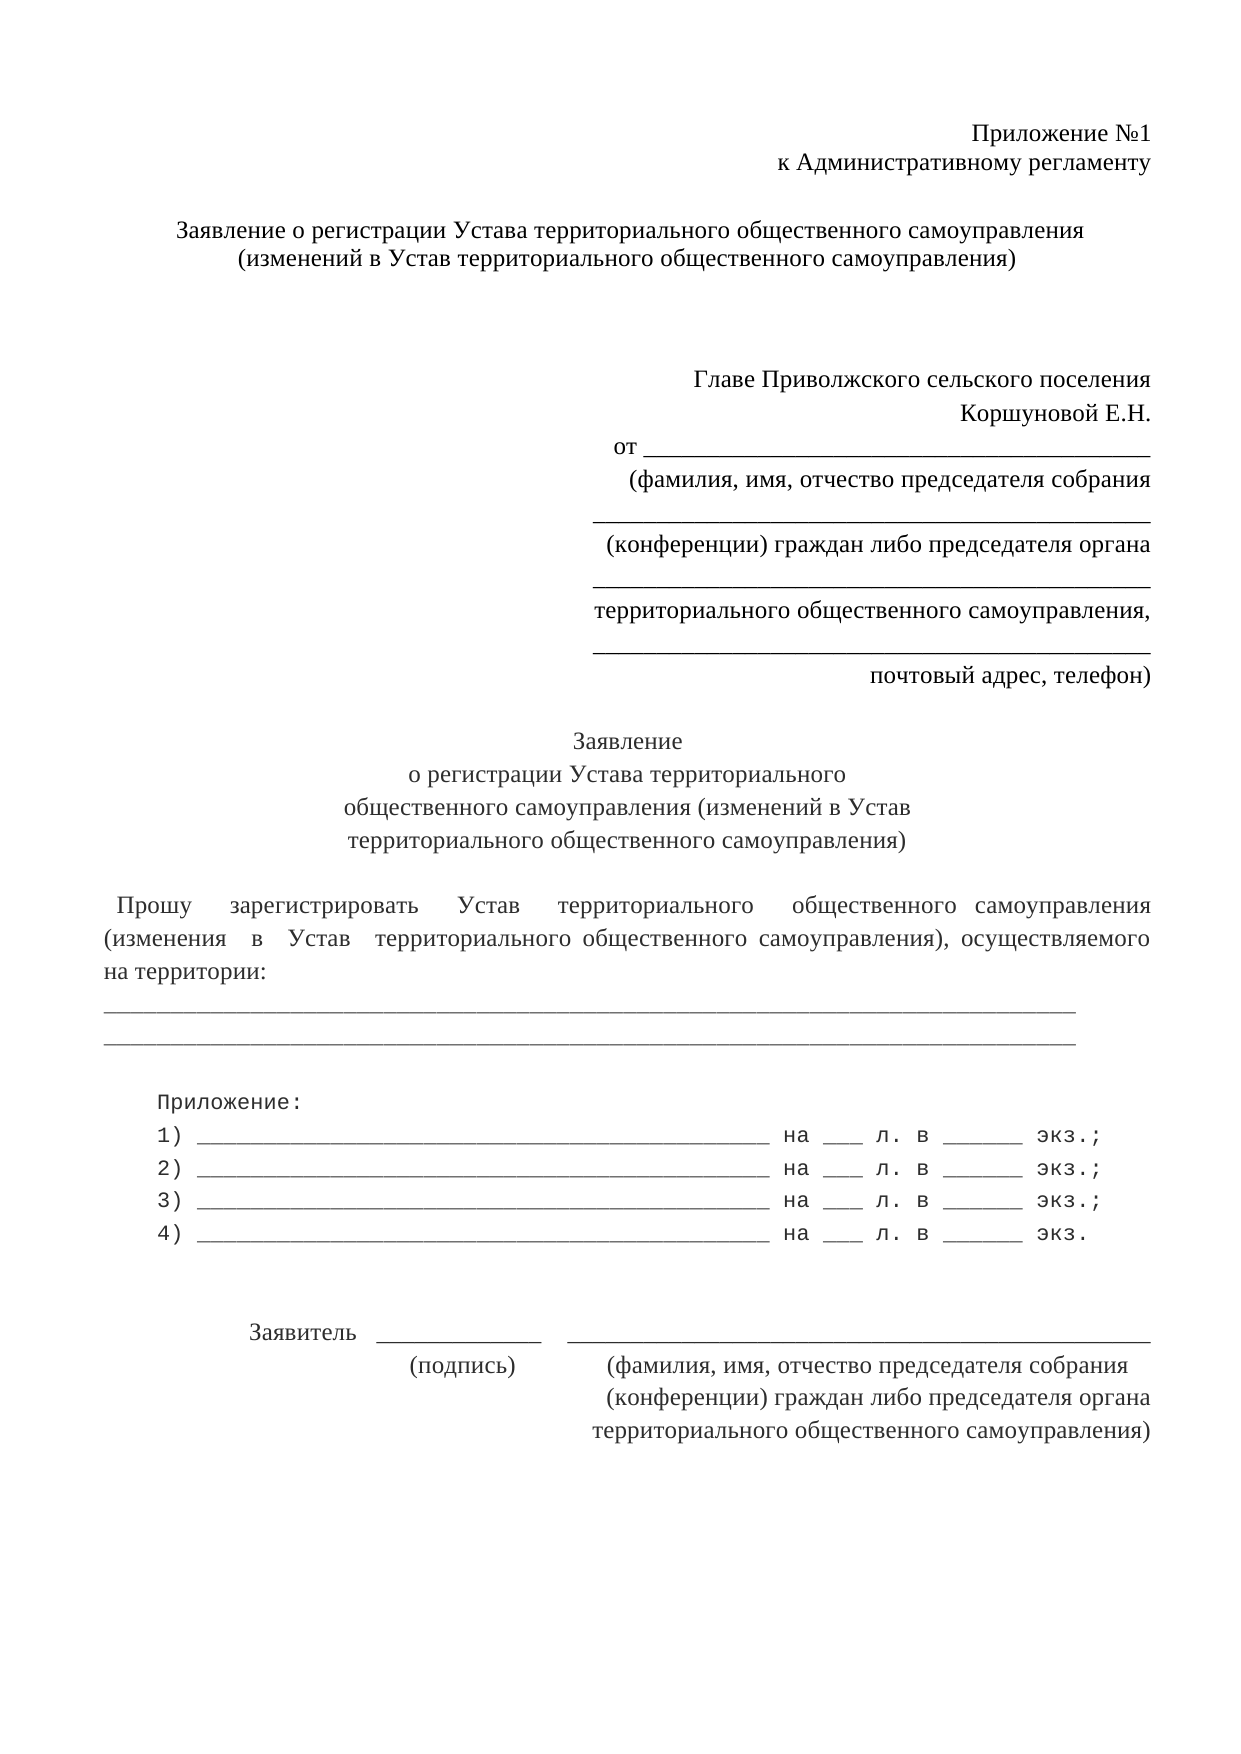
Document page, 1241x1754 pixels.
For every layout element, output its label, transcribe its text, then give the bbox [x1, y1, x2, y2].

text 1) ___________________________________________ на ___ л. в ______ экз.; [103, 1116, 1152, 1149]
text _________________________________________________________________________ [103, 1017, 1152, 1050]
text от ________________________________________ [103, 427, 1152, 460]
text о регистрации Устава территориального [103, 755, 1152, 788]
text (конференции) граждан либо председателя органа [103, 525, 1152, 558]
text почтовый адрес, телефон) [103, 657, 1152, 689]
text общественного самоуправления (изменений в Устав [103, 788, 1152, 821]
text 2) ___________________________________________ на ___ л. в ______ экз.; [103, 1149, 1152, 1182]
text _________________________________________________________________________ [103, 985, 1152, 1017]
text Заявление о регистрации Устава территориального общественного самоуправления (изменений в Устав территориального общественного самоуправления) [103, 215, 1152, 272]
text (подпись) (фамилия, имя, отчество председателя собрания [103, 1346, 1152, 1378]
text к Административному регламенту [103, 147, 1152, 176]
text Заявление [103, 722, 1152, 755]
text ____________________________________________ [103, 624, 1152, 657]
text территориального общественного самоуправления, [103, 591, 1152, 624]
text Приложение: [103, 1050, 1152, 1116]
text территориального общественного самоуправления) [103, 1411, 1152, 1444]
text 3) ___________________________________________ на ___ л. в ______ экз.; [103, 1182, 1152, 1214]
text Коршуновой Е.Н. [103, 394, 1152, 427]
text Прошу зарегистрировать Устав территориального общественного самоуправления (изменения в Устав территориального общественного самоуправления), осуществляемого на территории: [103, 853, 1152, 985]
text ____________________________________________ [103, 492, 1152, 525]
text Главе Приволжского сельского поселения [103, 328, 1152, 394]
text Приложение №1 [103, 118, 1152, 147]
text (фамилия, имя, отчество председателя собрания [103, 460, 1152, 492]
text Заявитель _____________ ______________________________________________ [103, 1247, 1152, 1346]
text 4) ___________________________________________ на ___ л. в ______ экз. [103, 1214, 1152, 1247]
text (конференции) граждан либо председателя органа [103, 1378, 1152, 1411]
text территориального общественного самоуправления) [103, 821, 1152, 853]
text ____________________________________________ [103, 558, 1152, 591]
